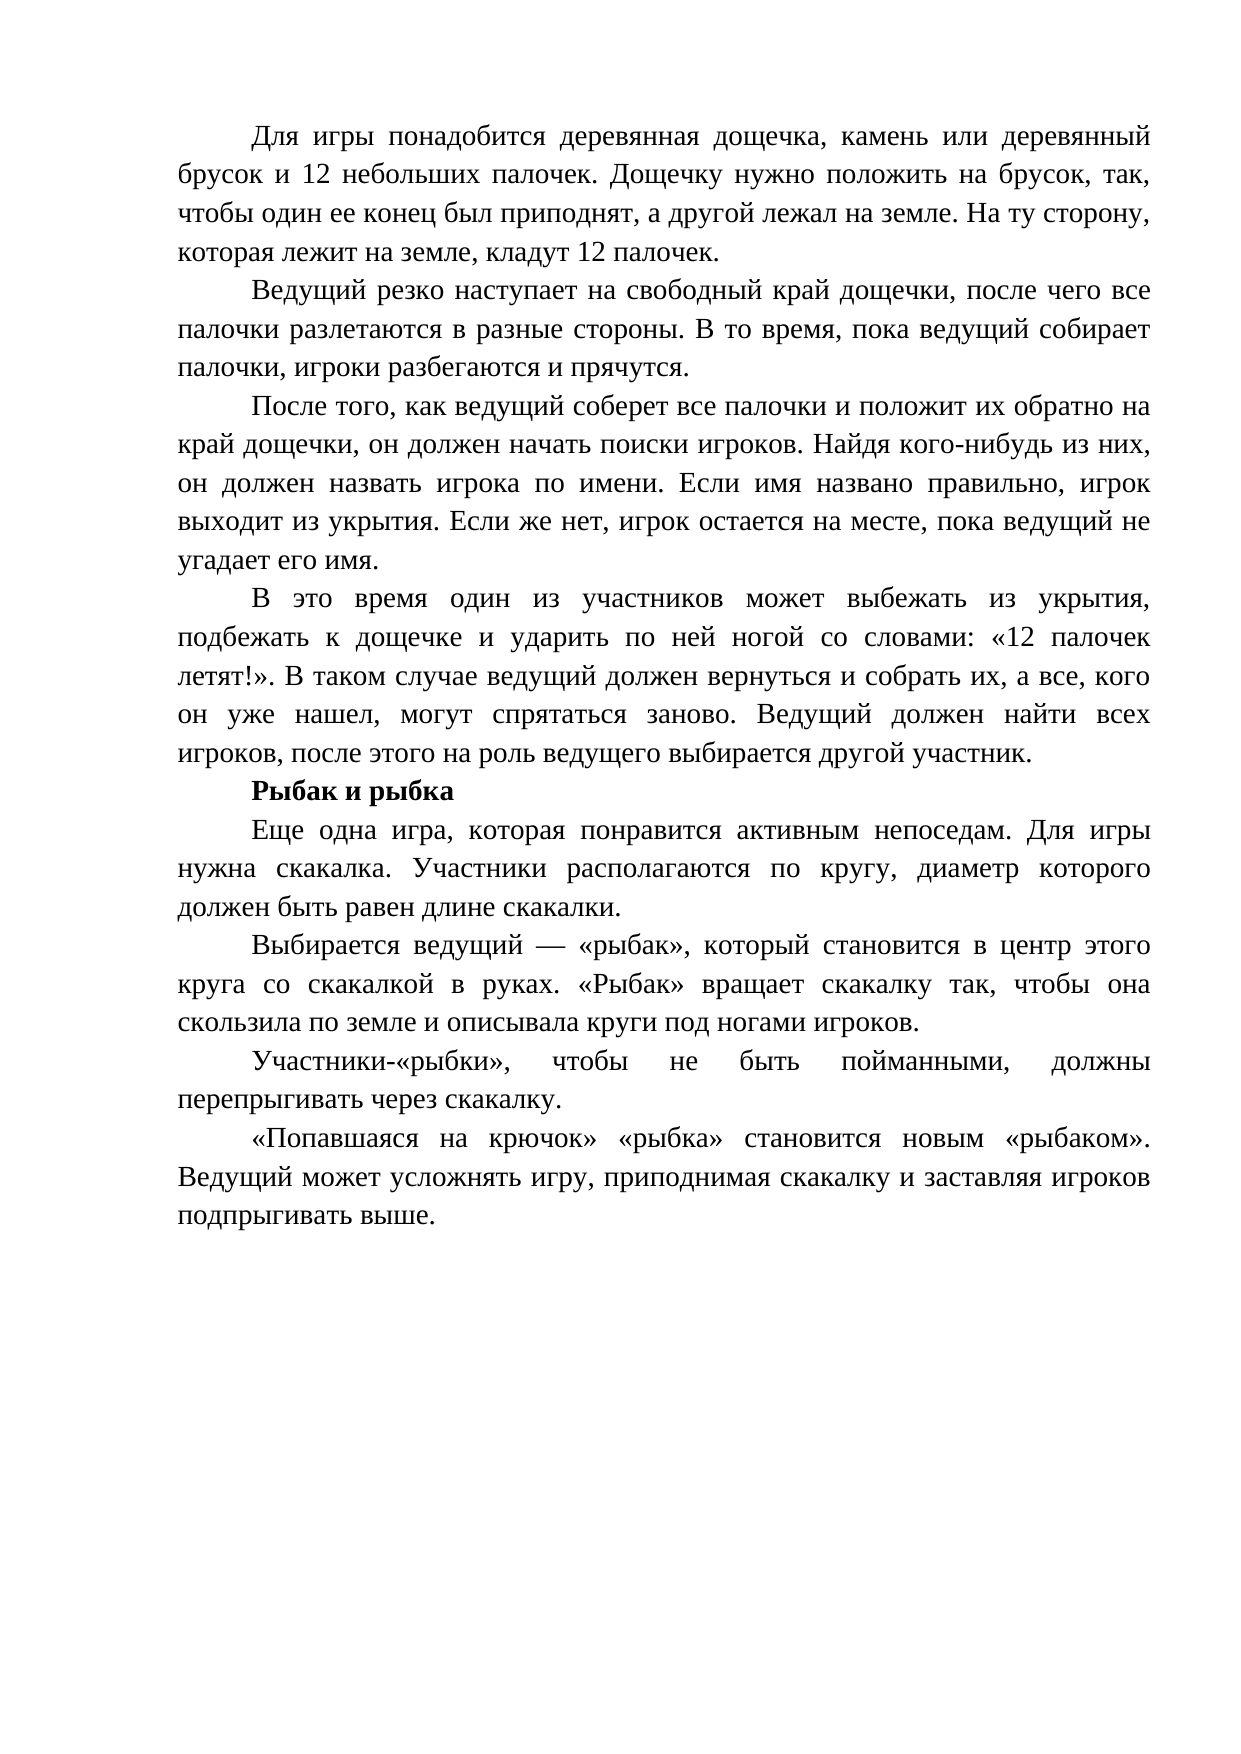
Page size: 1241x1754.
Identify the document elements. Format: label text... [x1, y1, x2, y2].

text В это время один из участников может выбежать из укрытия, подбежать к дощечке и ударить по ней ногой со словами: «12 палочек летят!». В таком случае ведущий должен вернуться и собрать их, а все, кого он уже нашел, могут спрятаться заново. Ведущий должен найти всех игроков, после этого на роль ведущего выбирается другой участник. [177, 581, 1152, 768]
text Ведущий резко наступает на свободный край дощечки, после чего все палочки разлетаются в разные стороны. В то время, пока ведущий собирает палочки, игроки разбегаются и прячутся. [177, 272, 1152, 383]
text «Попавшаяся на крючок» «рыбка» становится новым «рыбаком». Ведущий может усложнять игру, приподнимая скакалку и заставляя игроков подпрыгивать выше. [177, 1120, 1152, 1231]
text Участники-«рыбки», чтобы не быть пойманными, должны перепрыгивать через скакалку. [177, 1043, 1152, 1115]
text Выбирается ведущий — «рыбак», который становится в центр этого круга со скакалкой в руках. «Рыбак» вращает скакалку так, чтобы она скользила по земле и описывала круги под ногами игроков. [177, 927, 1152, 1038]
text Еще одна игра, которая понравится активным непоседам. Для игры нужна скакалка. Участники располагаются по кругу, диаметр которого должен быть равен длине скакалки. [177, 812, 1152, 922]
text Для игры понадобится деревянная дощечка, камень или деревянный брусок и 12 небольших палочек. Дощечку нужно положить на брусок, так, чтобы один ее конец был приподнят, а другой лежал на земле. На ту сторону, которая лежит на земле, кладут 12 палочек. [177, 118, 1152, 267]
text Рыбак и рыбка [177, 773, 1152, 807]
text После того, как ведущий соберет все палочки и положит их обратно на край дощечки, он должен начать поиски игроков. Найдя кого-нибудь из них, он должен назвать игрока по имени. Если имя названо правильно, игрок выходит из укрытия. Если же нет, игрок остается на месте, пока ведущий не угадает его имя. [177, 388, 1152, 576]
